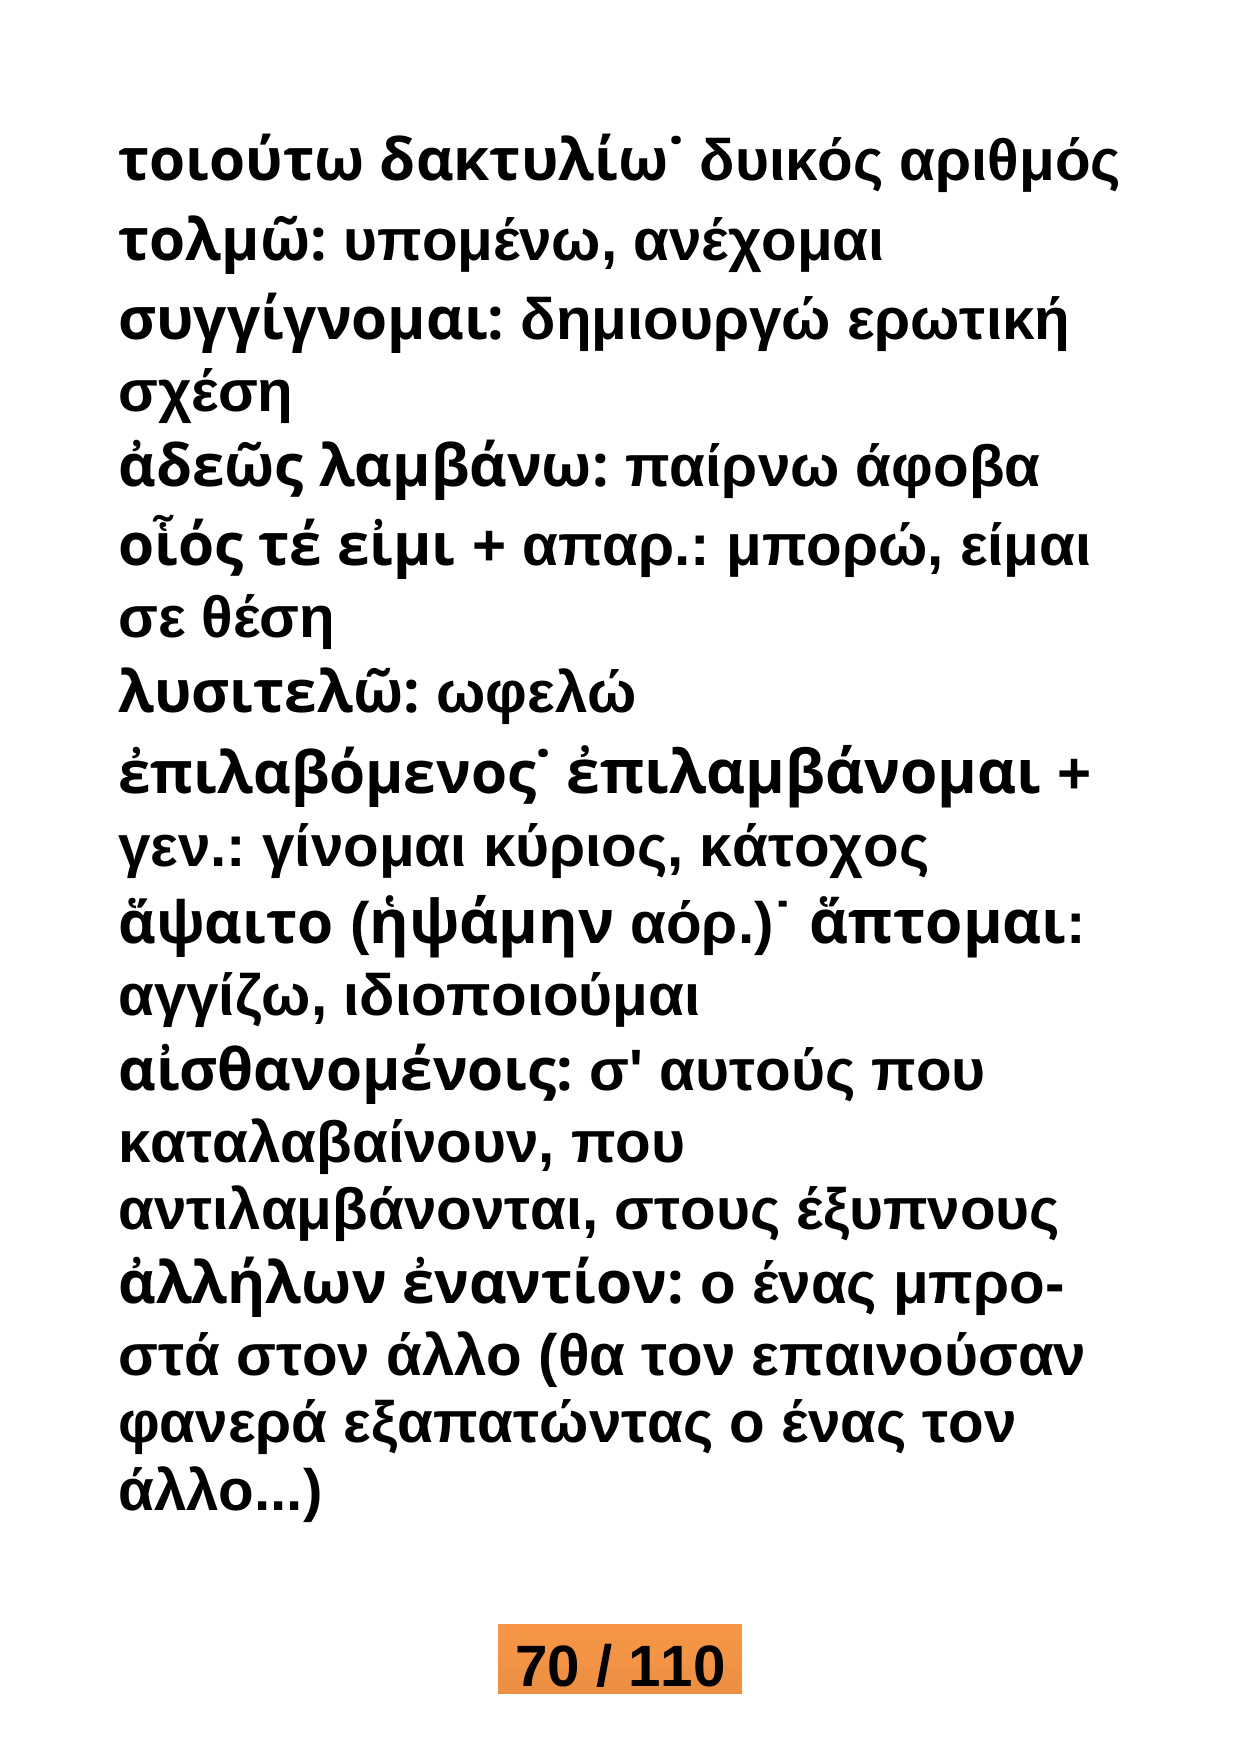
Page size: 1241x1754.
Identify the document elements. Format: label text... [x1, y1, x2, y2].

text τοιούτω δακτυλίω˙ δυικός αριθμός [118, 118, 1122, 198]
text τολμῶ: υπομένω, ανέχομαι συγγίγνομαι: δημιουργώ ερωτική σχέση ἀδεῶς λαμβάνω: παίρνω άφοβα οἷός τέ εἰμι + απαρ.: μπορώ, είμαι σε θέση λυσιτελῶ: ωφελώ ἐπιλαβόμενος˙ ἐπιλαμβάνομαι + γεν.: γίνομαι κύριος, κάτοχος ἅψαιτο (ἡψάμην αόρ.)˙ ἅπτομαι: αγγίζω, ιδιοποιούμαι αἰσθανομένοις: σ' αυτούς που καταλαβαίνουν, που αντιλαμβάνονται, στους έξυπνους ἀλλήλων ἐναντίον: ο ένας μπρο-στά στον άλλο (θα τον επαινούσαν φανερά εξαπατώντας ο ένας τον άλλο...) [118, 198, 1122, 1522]
